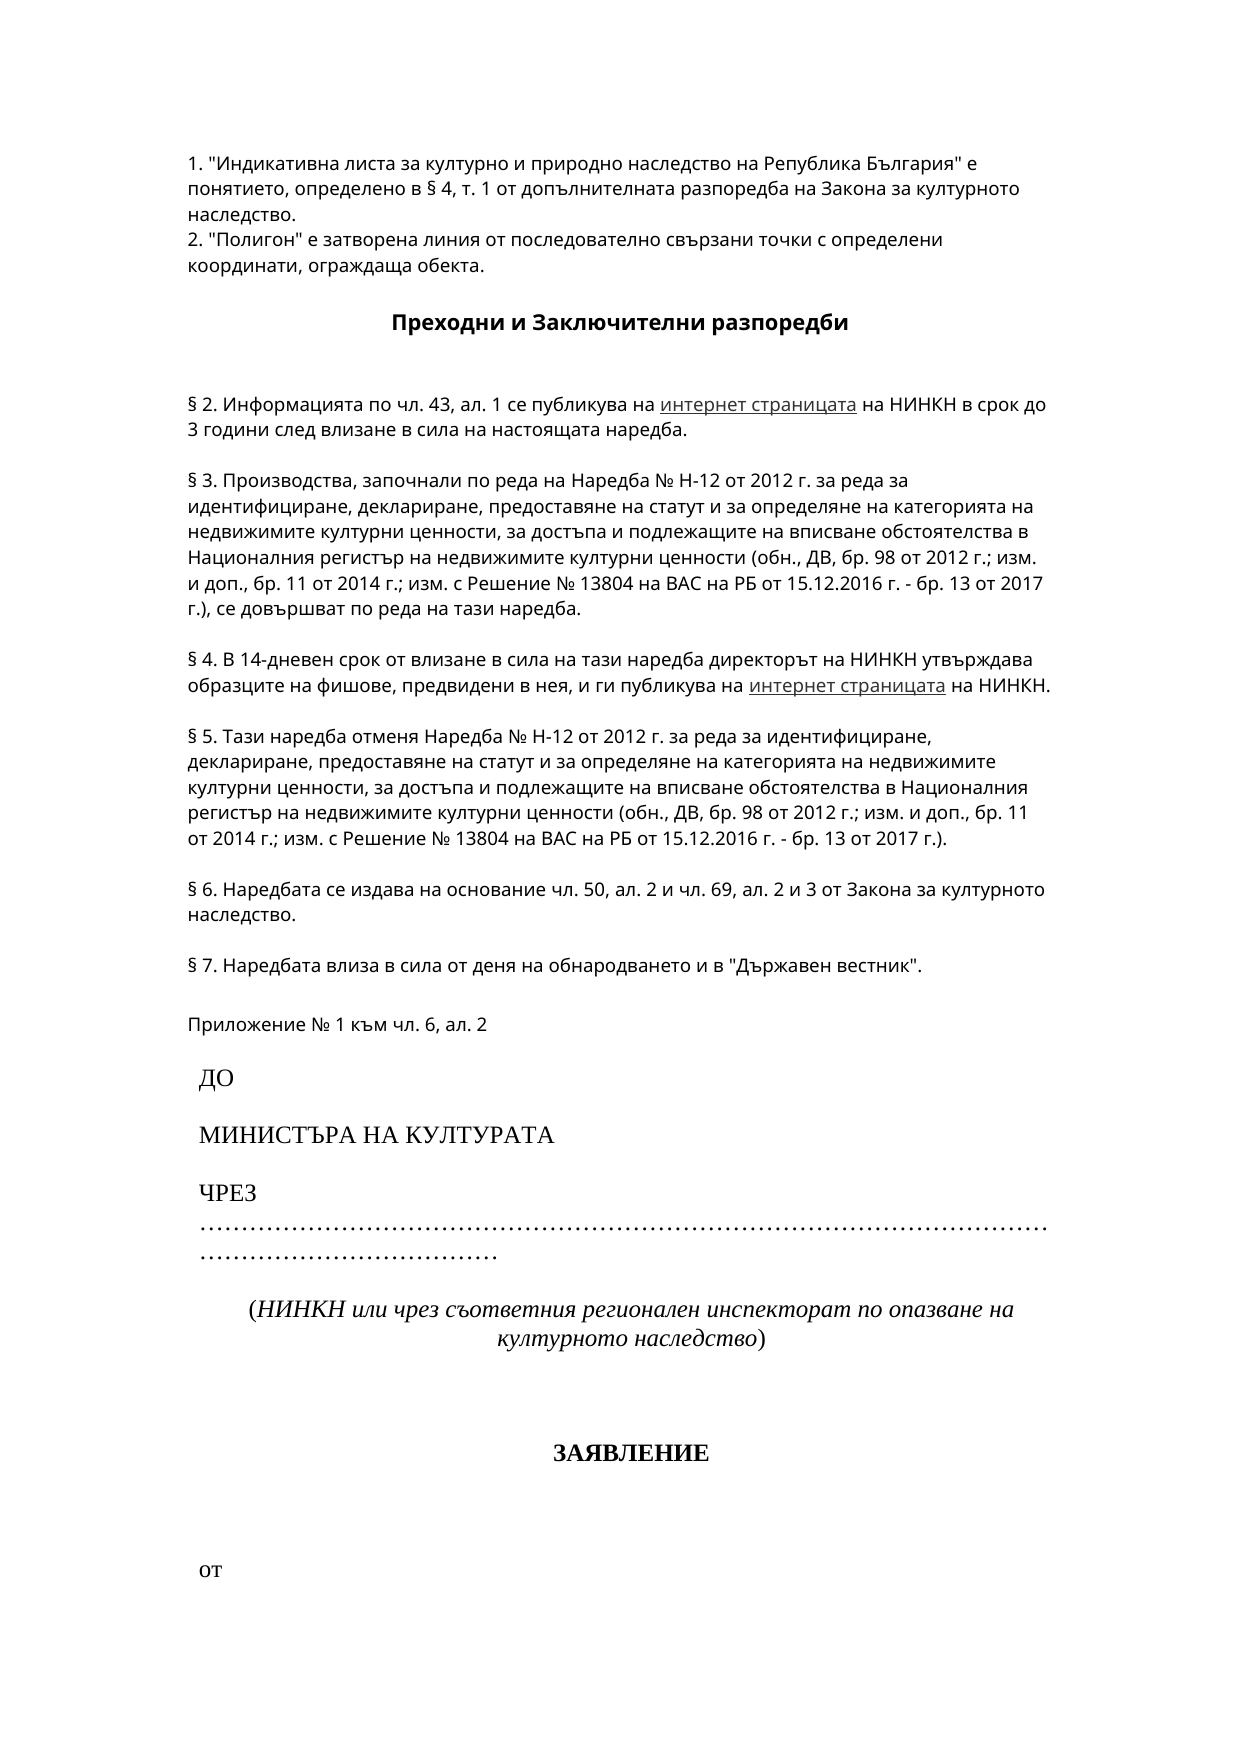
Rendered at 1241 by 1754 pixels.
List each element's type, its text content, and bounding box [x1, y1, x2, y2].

text § 2. Информацията по чл. 43, ал. 1 се публикува на интернет страницата на НИНКН в срок до 3 години след влизане в сила на настоящата наредба. [187, 391, 1053, 442]
text § 7. Наредбата влиза в сила от деня на обнародването и в "Държавен вестник". [187, 953, 1053, 978]
text Преходни и Заключителни разпоредби [187, 307, 1053, 337]
text 1. "Индикативна листа за културно и природно наследство на Република България" е понятието, определено в § 4, т. 1 от допълнителната разпоредба на Закона за културното наследство. [187, 150, 1053, 227]
text Приложение № 1 към чл. 6, ал. 2 [187, 1012, 1053, 1037]
text § 4. В 14-дневен срок от влизане в сила на тази наредба директорът на НИНКН утвърждава образците на фишове, предвидени в нея, и ги публикува на интернет страницата на НИНКН. [187, 646, 1053, 697]
text § 5. Тази наредба отменя Наредба № Н-12 от 2012 г. за реда за идентифициране, деклариране, предоставяне на статут и за определяне на категорията на недвижимите културни ценности, за достъпа и подлежащите на вписване обстоятелства в Националния регистър на недвижимите културни ценности (обн., ДВ, бр. 98 от 2012 г.; изм. и доп., бр. 11 от 2014 г.; изм. с Решение № 13804 на ВАС на РБ от 15.12.2016 г. - бр. 13 от 2017 г.). [187, 723, 1053, 851]
text 2. "Полигон" е затворена линия от последователно свързани точки с определени координати, ограждаща обекта. [187, 227, 1053, 278]
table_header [188, 1063, 1075, 1583]
text § 6. Наредбата се издава на основание чл. 50, ал. 2 и чл. 69, ал. 2 и 3 от Закона за културното наследство. [187, 876, 1053, 927]
text § 3. Производства, започнали по реда на Наредба № Н-12 от 2012 г. за реда за идентифициране, деклариране, предоставяне на статут и за определяне на категорията на недвижимите културни ценности, за достъпа и подлежащите на вписване обстоятелства в Националния регистър на недвижимите културни ценности (обн., ДВ, бр. 98 от 2012 г.; изм. и доп., бр. 11 от 2014 г.; изм. с Решение № 13804 на ВАС на РБ от 15.12.2016 г. - бр. 13 от 2017 г.), се довършват по реда на тази наредба. [187, 468, 1053, 621]
